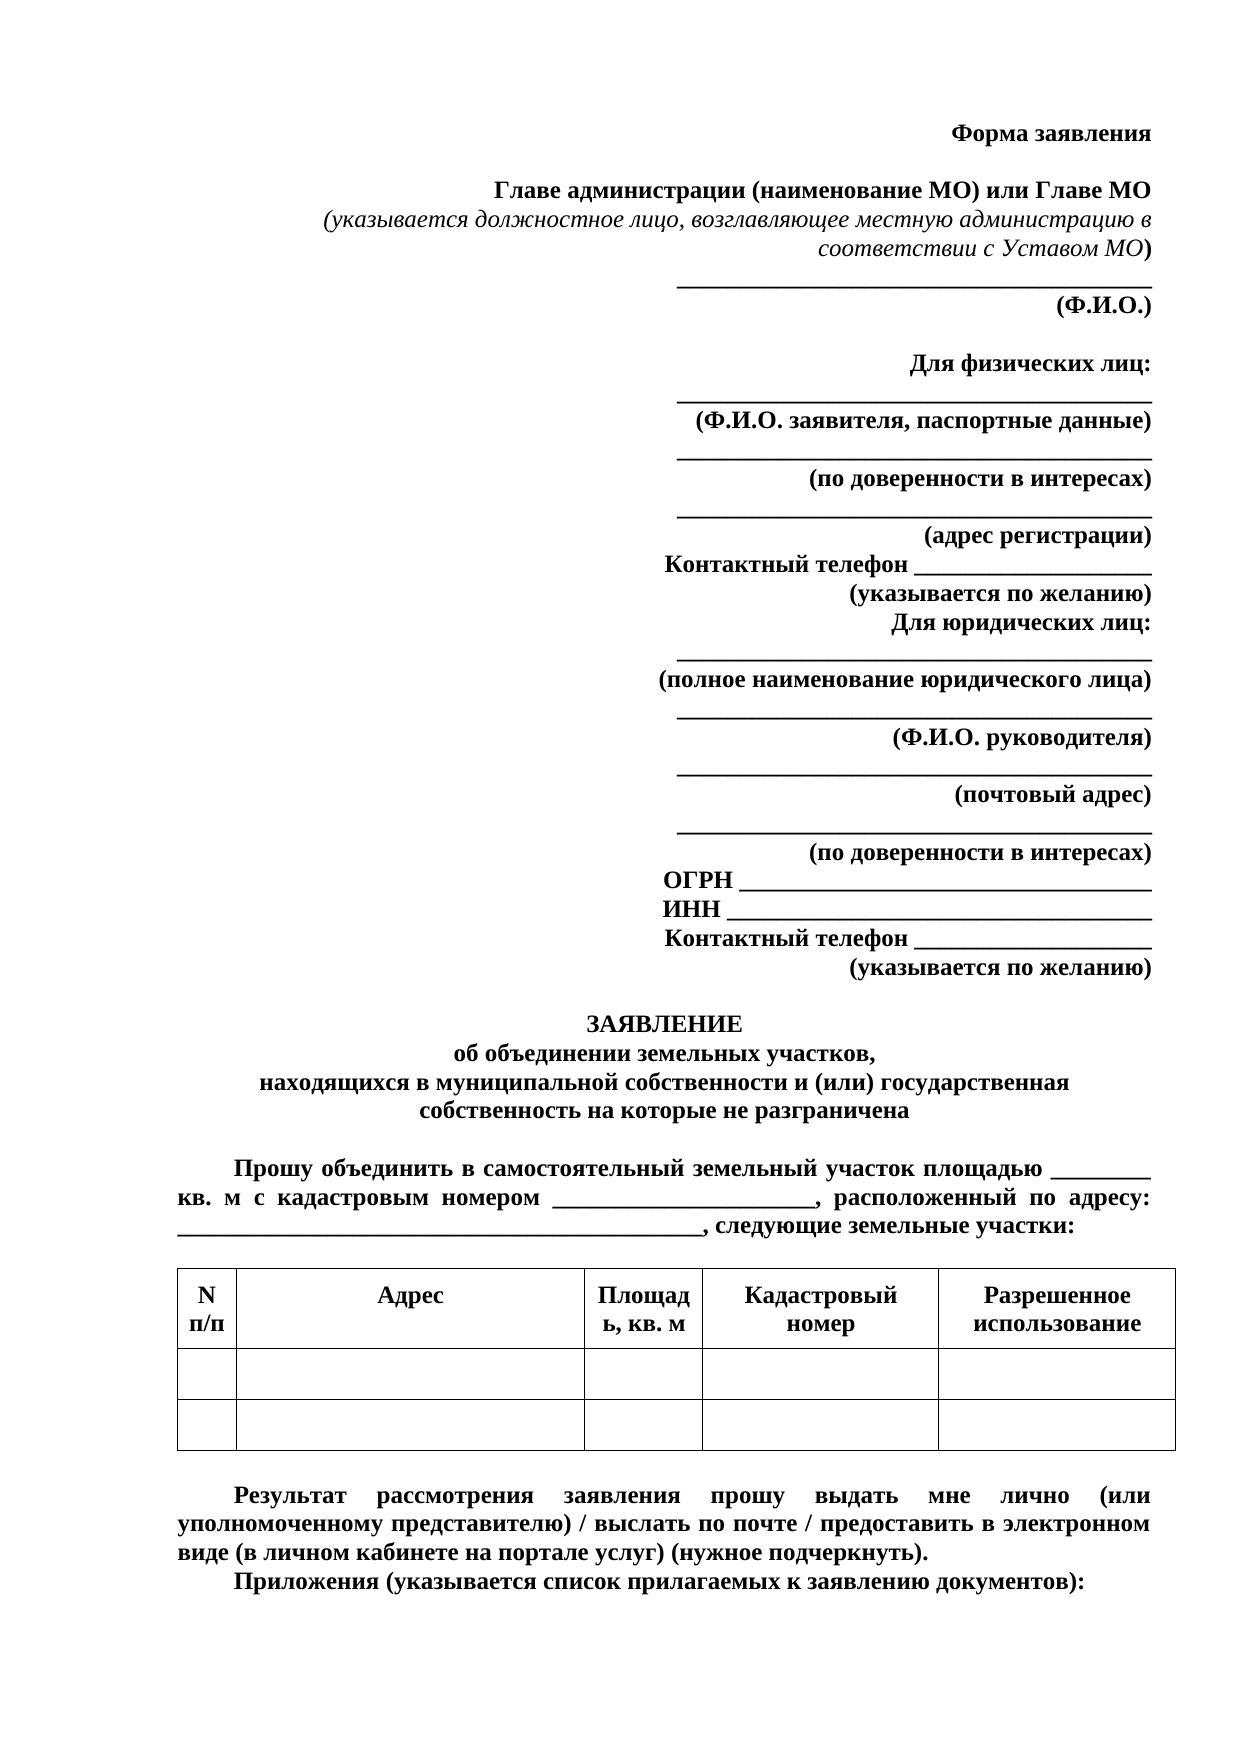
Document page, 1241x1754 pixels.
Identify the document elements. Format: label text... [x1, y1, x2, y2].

text ______________________________________ [177, 751, 1152, 779]
table_header Разрешенное использование [939, 1269, 1175, 1348]
text (Ф.И.О.) [177, 291, 1152, 319]
text Для юридических лиц: [177, 607, 1152, 636]
table_cell [237, 1349, 584, 1399]
text Приложения (указывается список прилагаемых к заявлению документов): [177, 1566, 1152, 1595]
text ______________________________________ [177, 492, 1152, 521]
text (Ф.И.О. заявителя, паспортные данные) [177, 406, 1152, 434]
text ЗАЯВЛЕНИЕ [177, 1009, 1152, 1038]
table_cell [178, 1349, 236, 1399]
text ______________________________________ [177, 262, 1152, 291]
text ______________________________________ [177, 808, 1152, 837]
text Контактный телефон ___________________ [177, 923, 1152, 952]
table_cell [703, 1400, 938, 1450]
table_cell [939, 1349, 1175, 1399]
text Для физических лиц: [177, 348, 1152, 377]
text (указывается по желанию) [177, 578, 1152, 607]
text (указывается по желанию) [177, 952, 1152, 981]
text ______________________________________ [177, 434, 1152, 463]
text (Ф.И.О. руководителя) [177, 722, 1152, 751]
text ОГРН _________________________________ [177, 866, 1152, 894]
table_header Адрес [237, 1269, 584, 1348]
text (по доверенности в интересах) [177, 837, 1152, 866]
table_cell [237, 1400, 584, 1450]
text ИНН __________________________________ [177, 894, 1152, 923]
table_header Площадь, кв. м [585, 1269, 702, 1348]
text Форма заявления [177, 118, 1152, 147]
text (почтовый адрес) [177, 779, 1152, 808]
text Результат рассмотрения заявления прошу выдать мне лично (или уполномоченному представителю) / выслать по почте / предоставить в электронном виде (в личном кабинете на портале услуг) (нужное подчеркнуть). [177, 1480, 1152, 1566]
table_cell [703, 1349, 938, 1399]
text находящихся в муниципальной собственности и (или) государственная собственность на которые не разграничена [177, 1067, 1152, 1124]
table_cell [585, 1349, 702, 1399]
text Контактный телефон ___________________ [177, 549, 1152, 578]
table_cell [178, 1400, 236, 1450]
text Главе администрации (наименование МО) или Главе МО [177, 176, 1152, 204]
text ______________________________________ [177, 636, 1152, 664]
text ______________________________________ [177, 377, 1152, 406]
table_cell [939, 1400, 1175, 1450]
text об объединении земельных участков, [177, 1038, 1152, 1067]
text Прошу объединить в самостоятельный земельный участок площадью ________ кв. м с кадастровым номером _____________________, расположенный по адресу: __________________________________________, следующие земельные участки: [177, 1153, 1152, 1239]
text (по доверенности в интересах) [177, 463, 1152, 492]
table_header N п/п [178, 1269, 236, 1348]
table_cell [585, 1400, 702, 1450]
table_header Кадастровый номер [703, 1269, 938, 1348]
text (полное наименование юридического лица) [177, 664, 1152, 693]
text (адрес регистрации) [177, 521, 1152, 549]
text ______________________________________ [177, 693, 1152, 722]
text (указывается должностное лицо, возглавляющее местную администрацию в соответствии с Уставом МО) [177, 204, 1152, 262]
